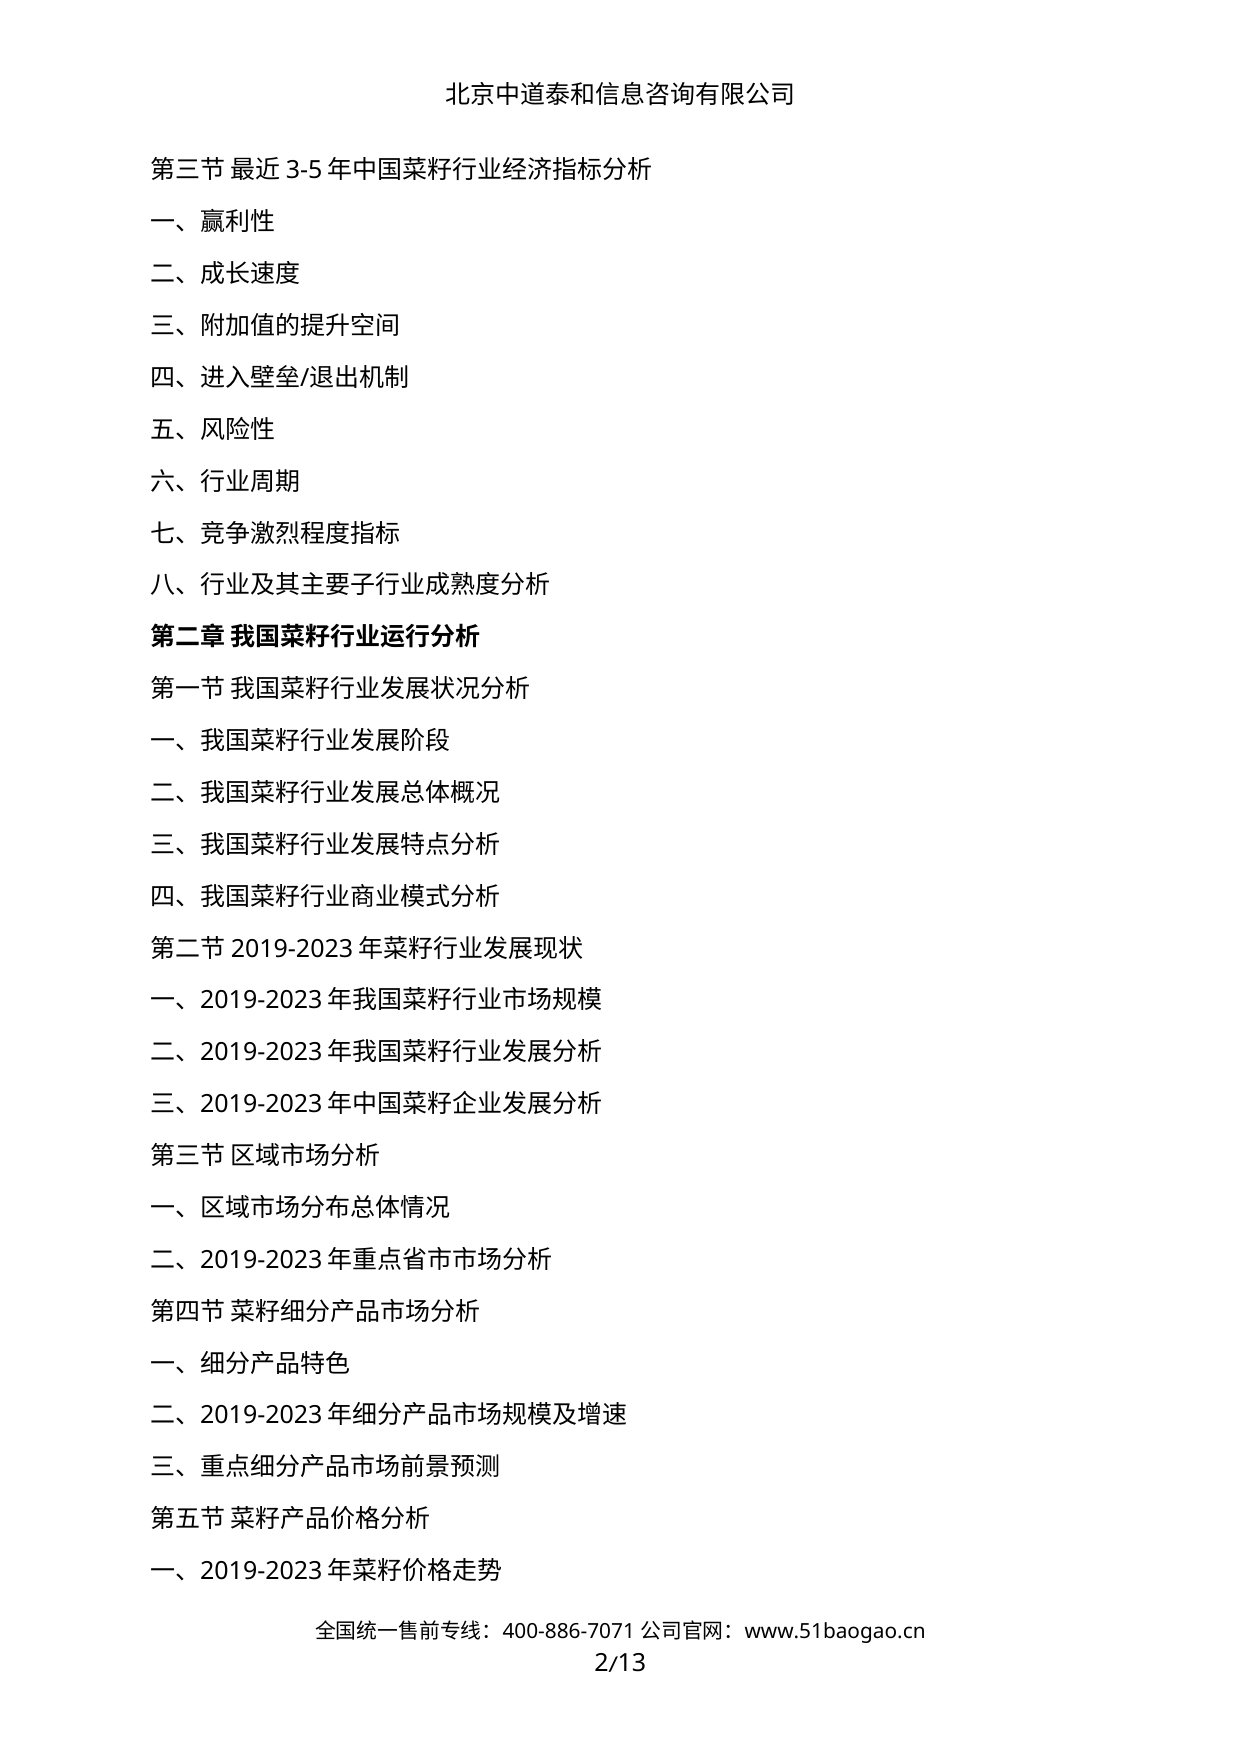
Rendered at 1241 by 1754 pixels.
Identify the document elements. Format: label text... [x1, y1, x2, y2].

text 一、赢利性 [150, 202, 1090, 238]
text 第二节 2019-2023年菜籽行业发展现状 [150, 928, 1090, 964]
text 二、2019-2023年我国菜籽行业发展分析 [150, 1032, 1090, 1068]
text 四、进入壁垒/退出机制 [150, 357, 1090, 394]
text 五、风险性 [150, 409, 1090, 446]
text 第四节 菜籽细分产品市场分析 [150, 1291, 1090, 1327]
text 七、竞争激烈程度指标 [150, 513, 1090, 549]
text 一、区域市场分布总体情况 [150, 1187, 1090, 1224]
text 三、我国菜籽行业发展特点分析 [150, 824, 1090, 861]
text 二、2019-2023年细分产品市场规模及增速 [150, 1395, 1090, 1431]
text 三、重点细分产品市场前景预测 [150, 1447, 1090, 1483]
text 二、成长速度 [150, 254, 1090, 290]
text 一、2019-2023年我国菜籽行业市场规模 [150, 980, 1090, 1016]
text 第二章 我国菜籽行业运行分析 [150, 617, 1090, 653]
text 第一节 我国菜籽行业发展状况分析 [150, 669, 1090, 705]
text 一、细分产品特色 [150, 1343, 1090, 1379]
text 第五节 菜籽产品价格分析 [150, 1499, 1090, 1535]
text 四、我国菜籽行业商业模式分析 [150, 876, 1090, 912]
text 八、行业及其主要子行业成熟度分析 [150, 565, 1090, 601]
text 六、行业周期 [150, 461, 1090, 497]
text 一、我国菜籽行业发展阶段 [150, 721, 1090, 757]
text 第三节 区域市场分析 [150, 1136, 1090, 1172]
text 二、2019-2023年重点省市市场分析 [150, 1239, 1090, 1276]
text 一、2019-2023年菜籽价格走势 [150, 1551, 1090, 1587]
text 三、附加值的提升空间 [150, 306, 1090, 342]
text 三、2019-2023年中国菜籽企业发展分析 [150, 1084, 1090, 1120]
text 第三节 最近3-5年中国菜籽行业经济指标分析 [150, 150, 1090, 186]
text 二、我国菜籽行业发展总体概况 [150, 772, 1090, 809]
